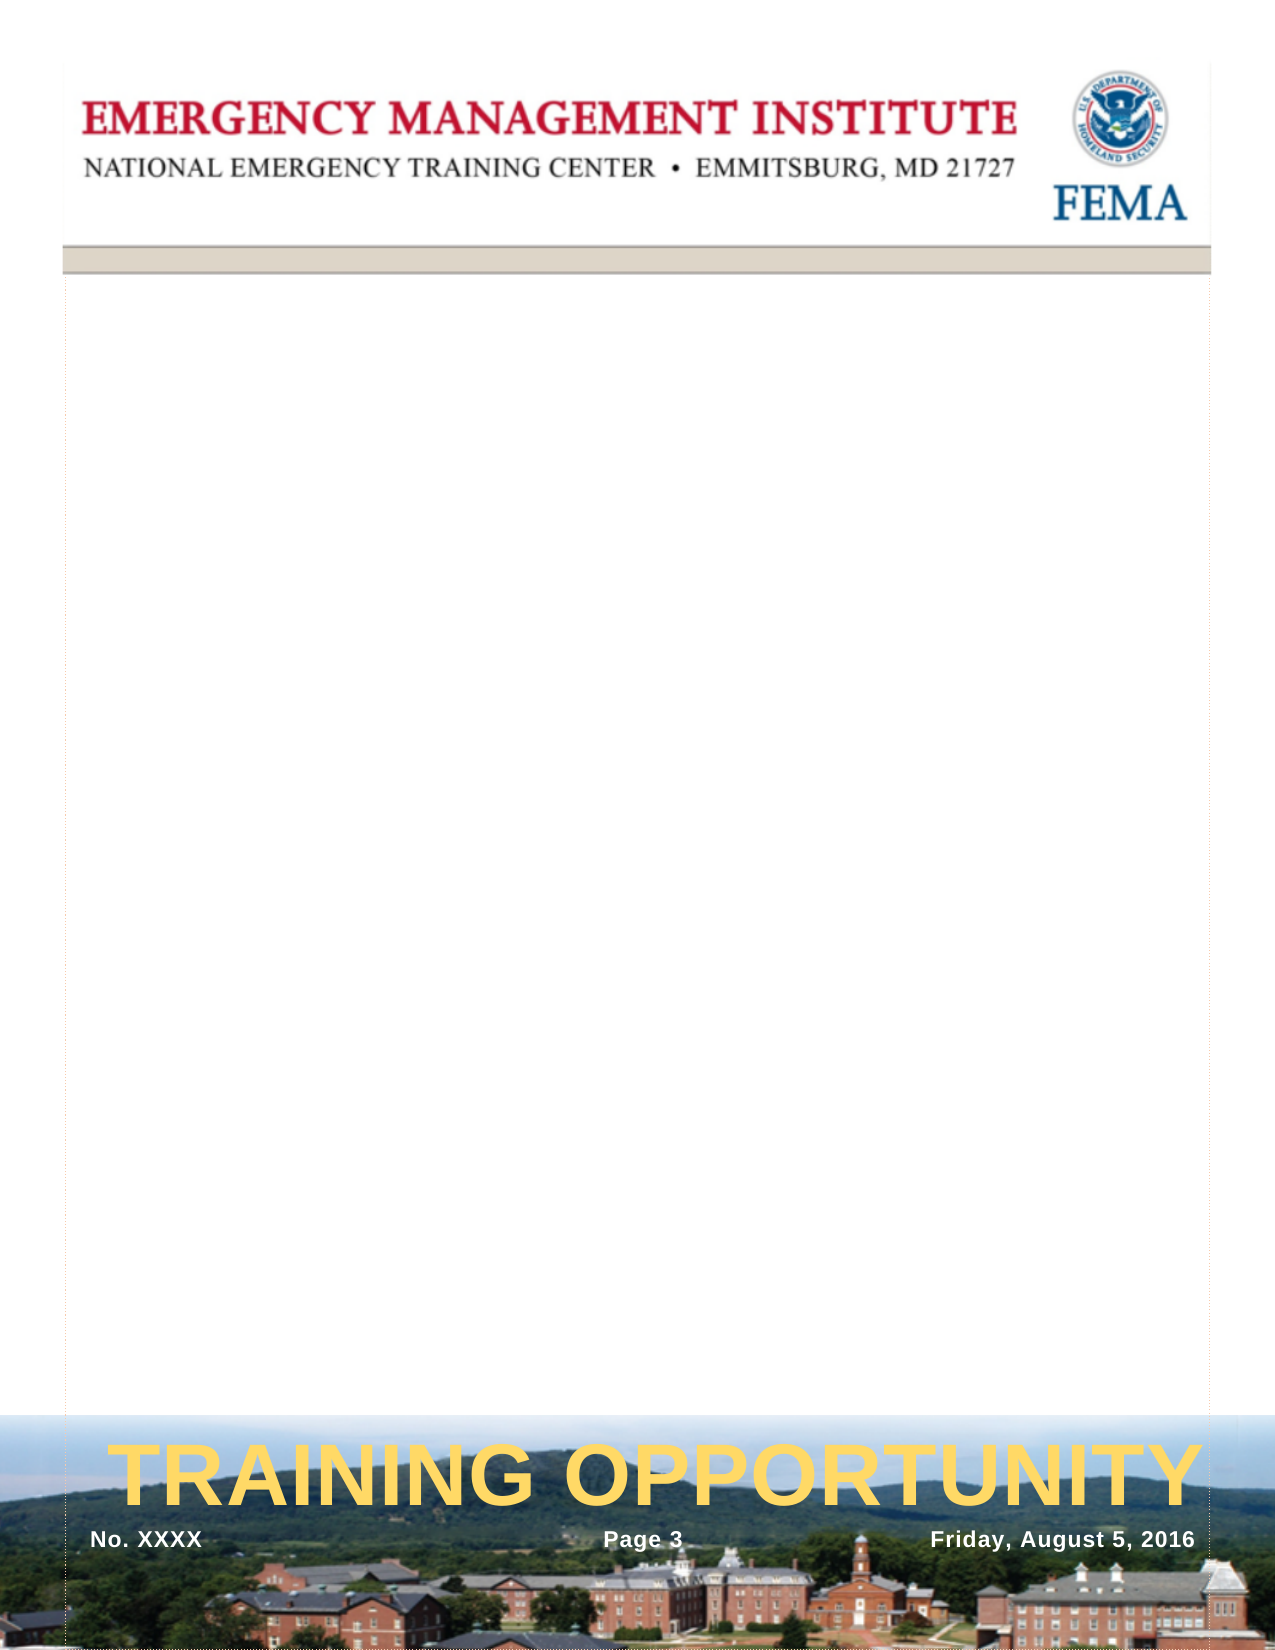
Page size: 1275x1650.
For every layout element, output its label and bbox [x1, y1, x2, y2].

picture [0, 1415, 1275, 1650]
